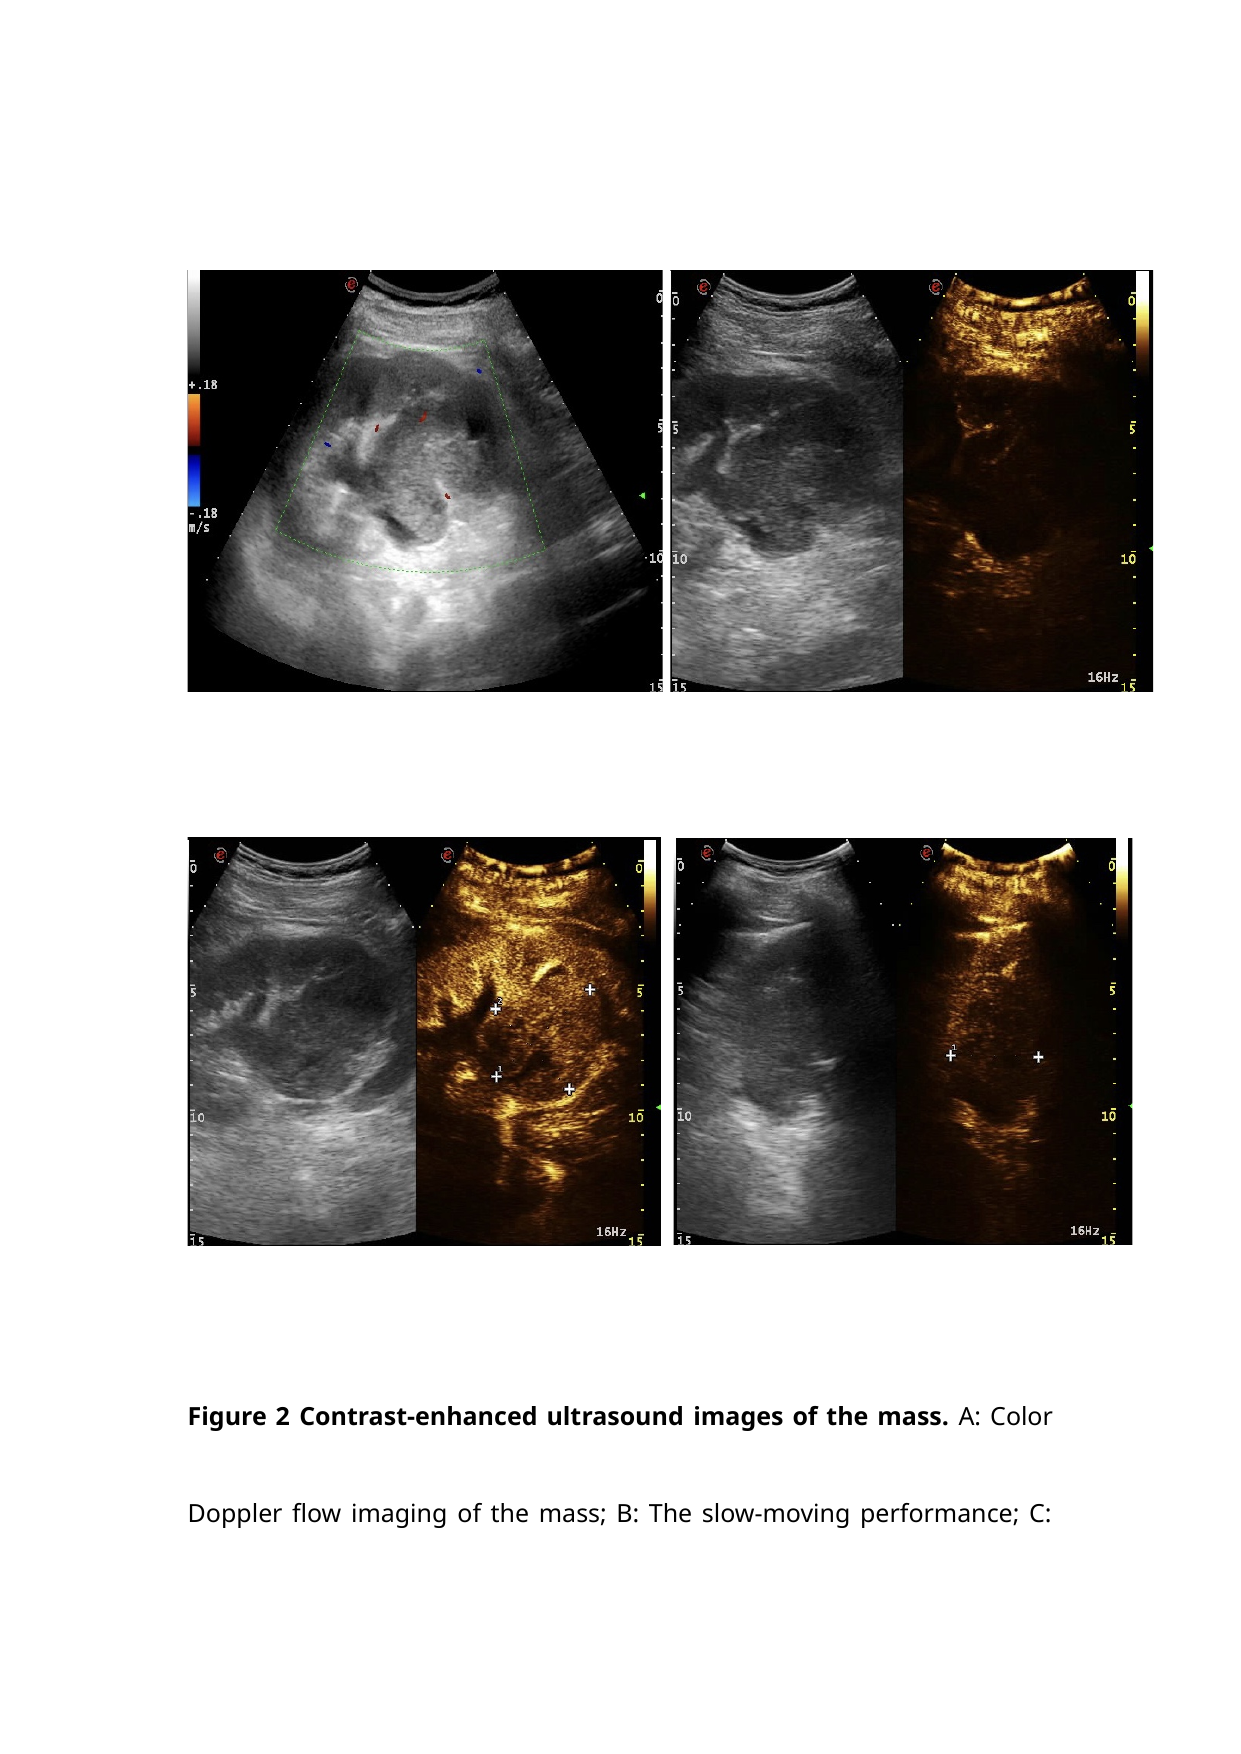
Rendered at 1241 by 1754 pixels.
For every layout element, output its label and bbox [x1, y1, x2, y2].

picture [673, 838, 1133, 1245]
picture [187, 270, 663, 692]
picture [187, 837, 661, 1246]
picture [670, 270, 1154, 692]
text [187, 1383, 1053, 1545]
